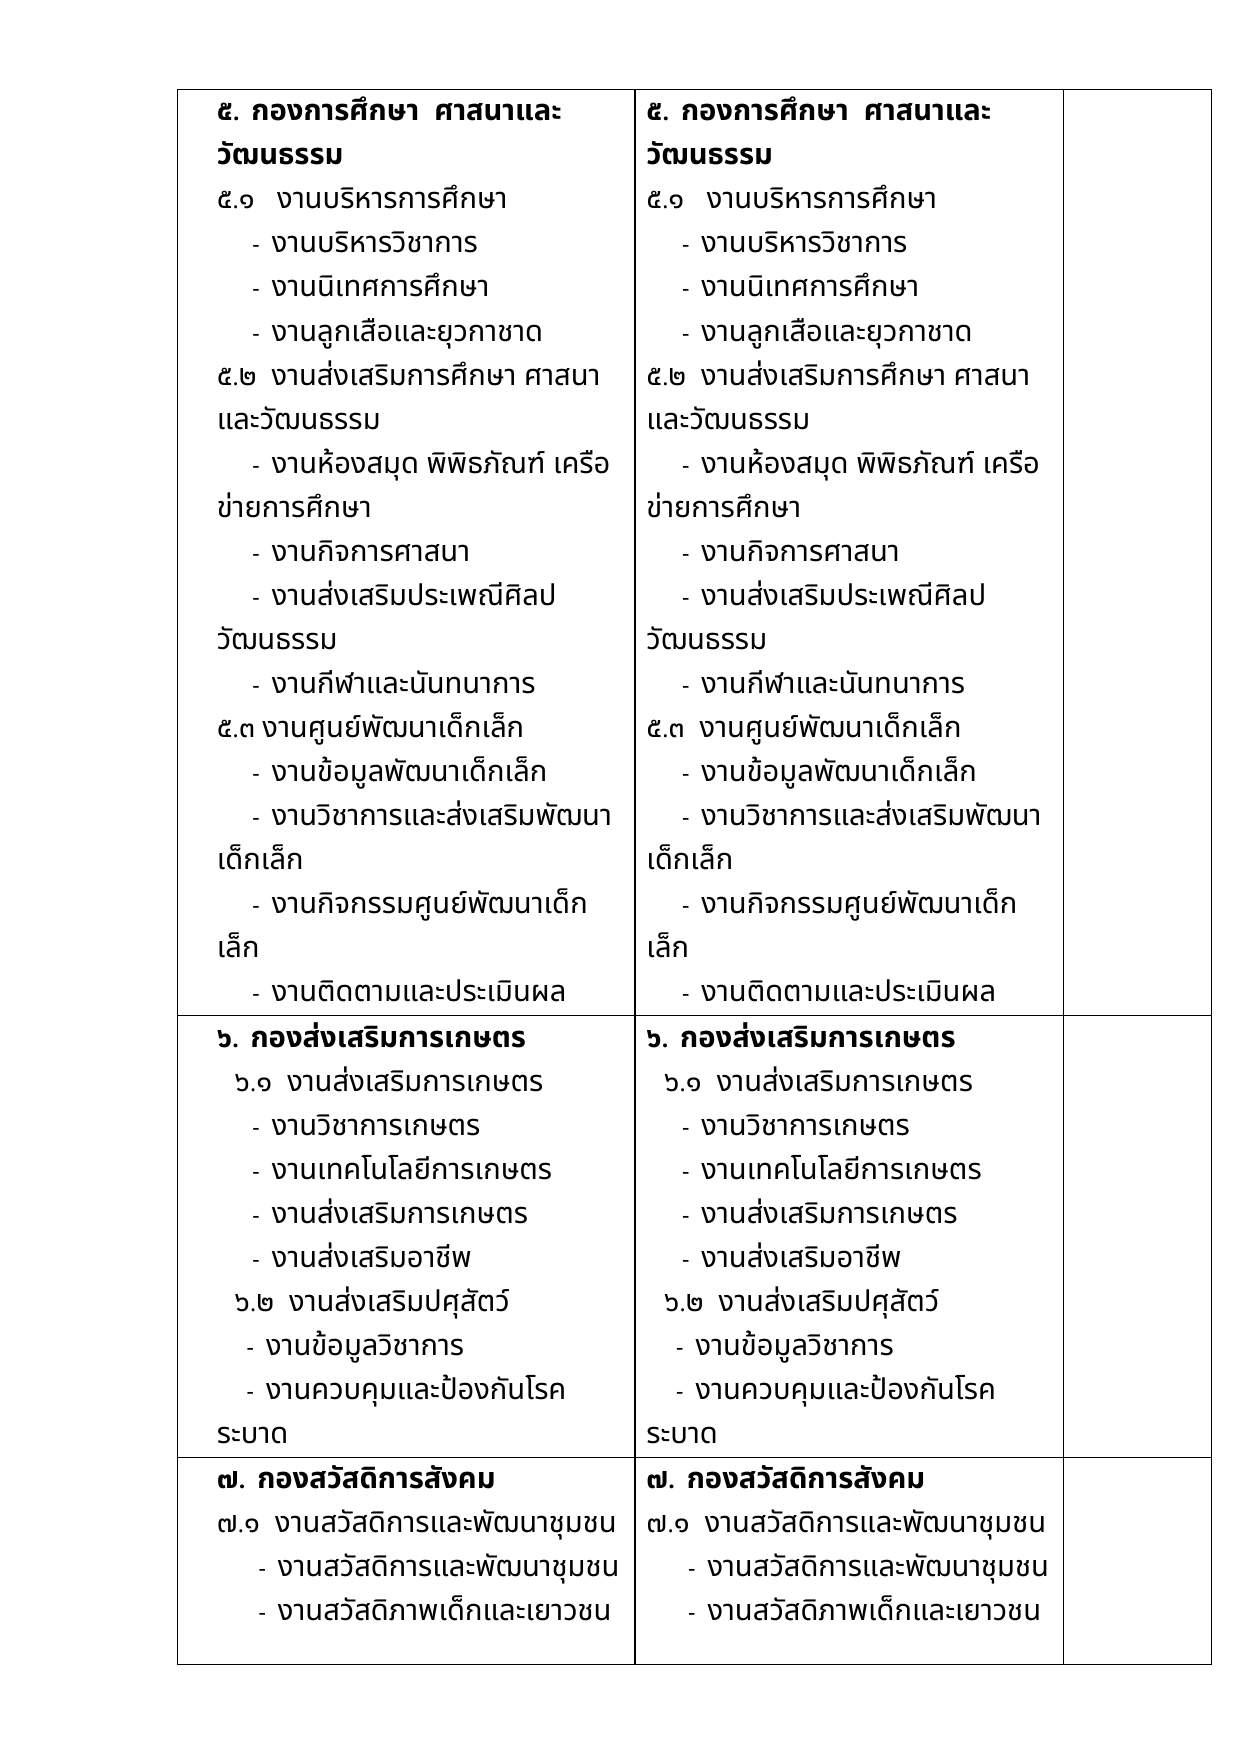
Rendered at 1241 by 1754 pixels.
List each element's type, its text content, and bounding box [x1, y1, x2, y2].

table_cell ๕. กองการศึกษา ศาสนาและวัฒนธรรม ๕.๑ งานบริหารการศึกษา - งานบริหารวิชาการ - งานนิเทศการศึกษา - งานลูกเสือและยุวกาชาด ๕.๒ งานส่งเสริมการศึกษา ศาสนาและวัฒนธรรม - งานห้องสมุด พิพิธภัณฑ์ เครือข่ายการศึกษา - งานกิจการศาสนา - งานส่งเสริมประเพณีศิลปวัฒนธรรม - งานกีฬาและนันทนาการ ๕.๓ งานศูนย์พัฒนาเด็กเล็ก - งานข้อมูลพัฒนาเด็กเล็ก - งานวิชาการและส่งเสริมพัฒนาเด็กเล็ก - งานกิจกรรมศูนย์พัฒนาเด็กเล็ก - งานติดตามและประเมินผล [178, 90, 634, 1015]
table_cell [1064, 90, 1211, 1015]
table_cell [1064, 1458, 1211, 1664]
table_cell ๖. กองส่งเสริมการเกษตร ๖.๑ งานส่งเสริมการเกษตร - งานวิชาการเกษตร - งานเทคโนโลยีการเกษตร - งานส่งเสริมการเกษตร - งานส่งเสริมอาชีพ ๖.๒ งานส่งเสริมปศุสัตว์ - งานข้อมูลวิชาการ - งานควบคุมและป้องกันโรคระบาด [178, 1016, 634, 1457]
table_cell ๖. กองส่งเสริมการเกษตร ๖.๑ งานส่งเสริมการเกษตร - งานวิชาการเกษตร - งานเทคโนโลยีการเกษตร - งานส่งเสริมการเกษตร - งานส่งเสริมอาชีพ ๖.๒ งานส่งเสริมปศุสัตว์ - งานข้อมูลวิชาการ - งานควบคุมและป้องกันโรคระบาด [636, 1016, 1063, 1457]
table_cell ๕. กองการศึกษา ศาสนาและวัฒนธรรม ๕.๑ งานบริหารการศึกษา - งานบริหารวิชาการ - งานนิเทศการศึกษา - งานลูกเสือและยุวกาชาด ๕.๒ งานส่งเสริมการศึกษา ศาสนาและวัฒนธรรม - งานห้องสมุด พิพิธภัณฑ์ เครือข่ายการศึกษา - งานกิจการศาสนา - งานส่งเสริมประเพณีศิลปวัฒนธรรม - งานกีฬาและนันทนาการ ๕.๓ งานศูนย์พัฒนาเด็กเล็ก - งานข้อมูลพัฒนาเด็กเล็ก - งานวิชาการและส่งเสริมพัฒนาเด็กเล็ก - งานกิจกรรมศูนย์พัฒนาเด็กเล็ก - งานติดตามและประเมินผล [636, 90, 1063, 1015]
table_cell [178, 1458, 634, 1664]
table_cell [636, 1458, 1063, 1664]
table_cell [1064, 1016, 1211, 1457]
